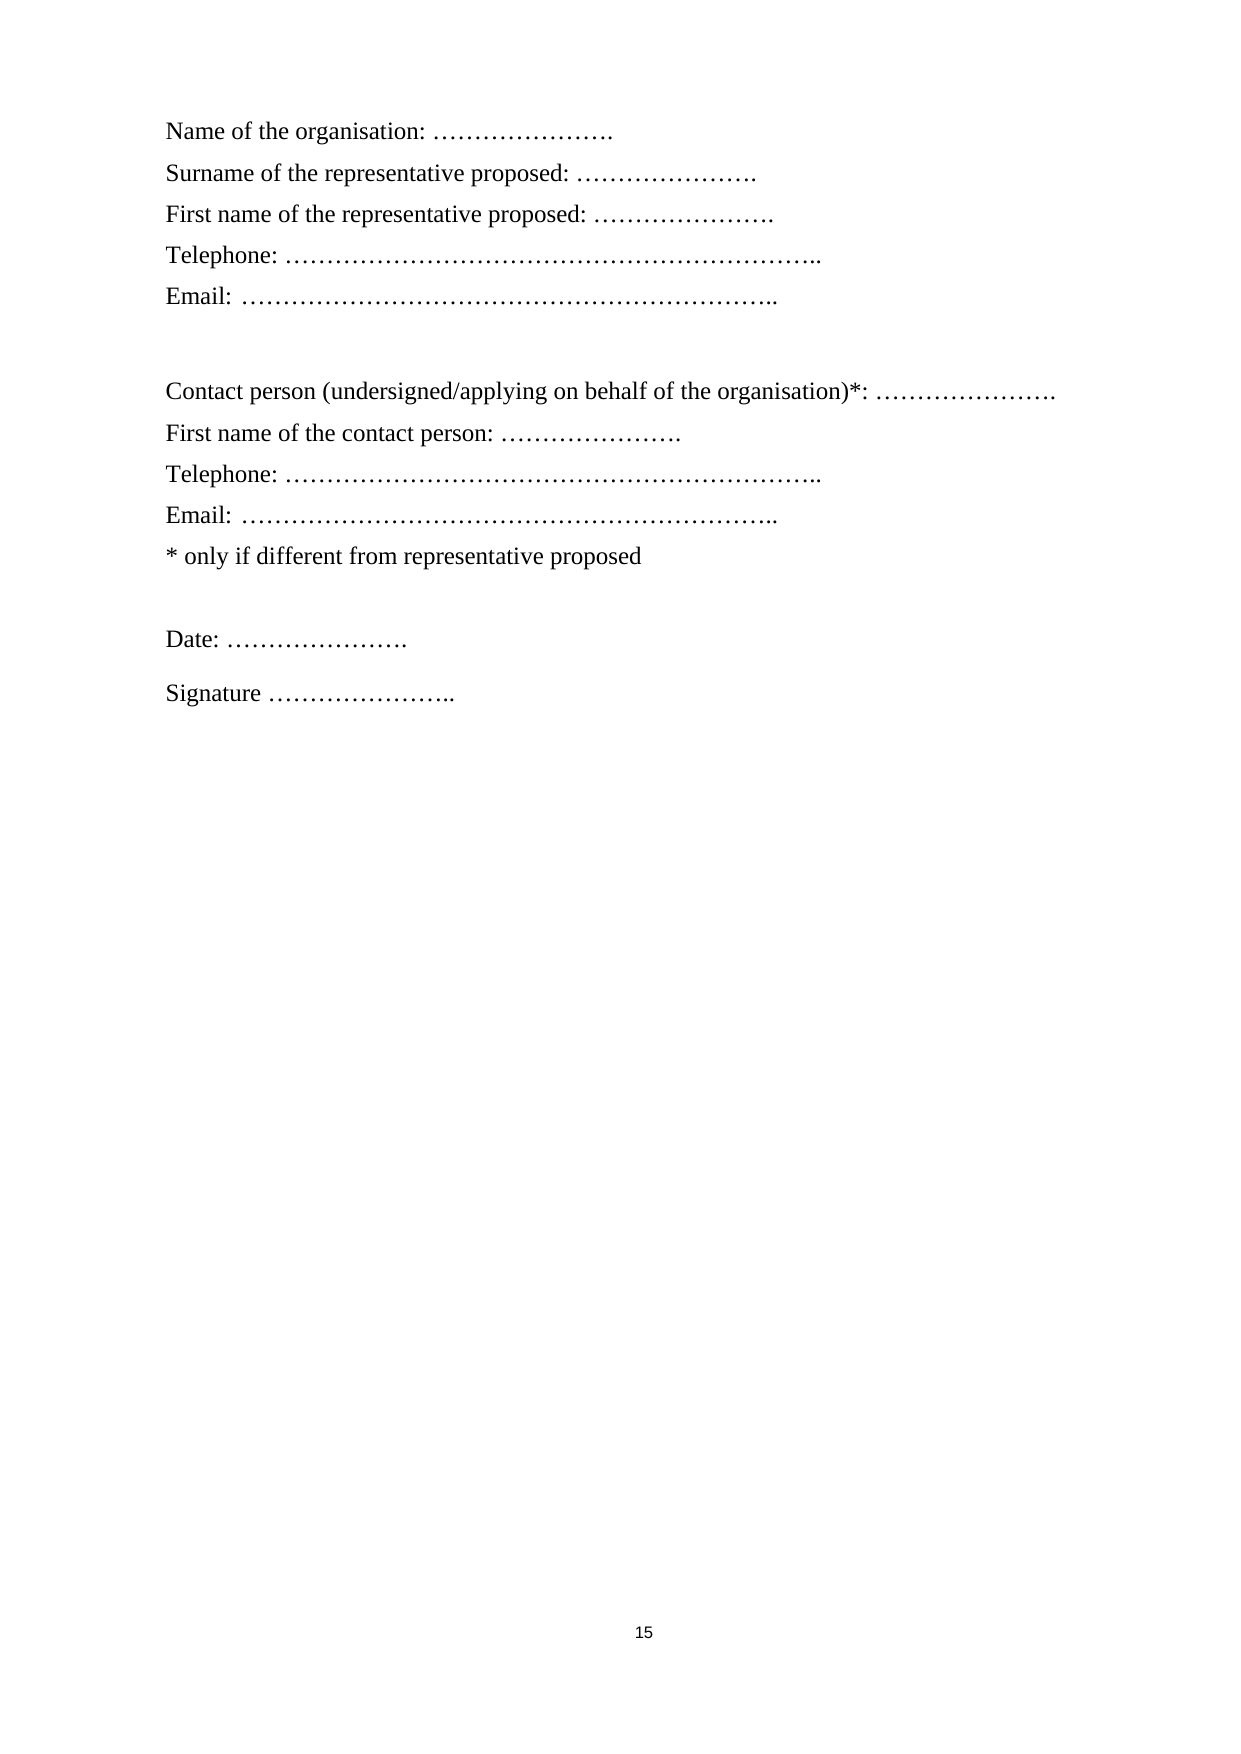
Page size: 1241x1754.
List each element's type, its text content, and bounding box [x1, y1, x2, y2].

text Email: ……………………………………………………….. [165, 281, 1063, 310]
text First name of the contact person: …………………. [165, 418, 1063, 446]
text * only if different from representative proposed [165, 541, 1063, 570]
text First name of the representative proposed: …………………. [165, 199, 1063, 228]
text Date: …………………. [165, 624, 1063, 653]
text Signature ………………….. [165, 678, 1063, 706]
text Contact person (undersigned/applying on behalf of the organisation)*: …………………. [165, 376, 1063, 405]
text Email: ……………………………………………………….. [165, 500, 1063, 529]
text Telephone: ……………………………………………………….. [165, 459, 1063, 488]
text Telephone: ……………………………………………………….. [165, 240, 1063, 269]
text Surname of the representative proposed: …………………. [165, 158, 1063, 186]
text Name of the organisation: …………………. [165, 116, 1063, 145]
